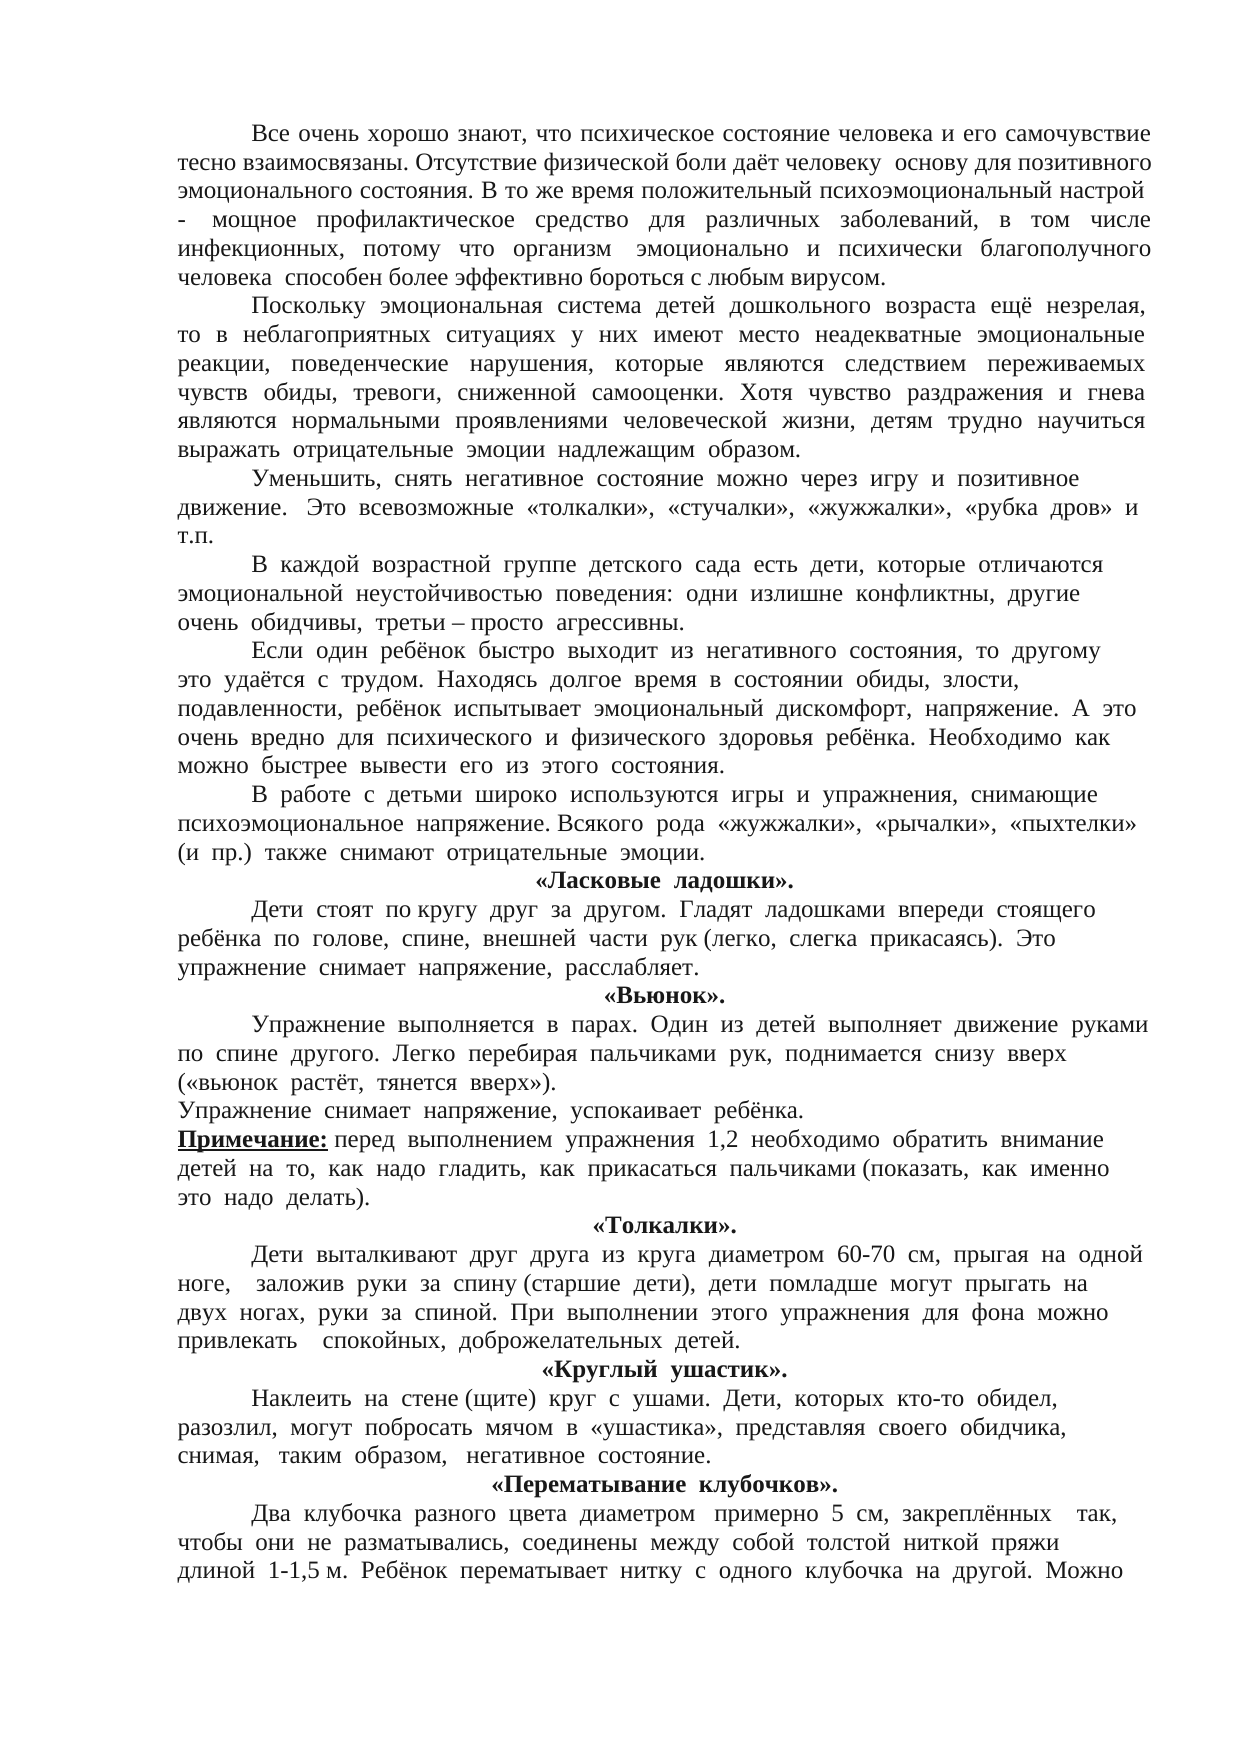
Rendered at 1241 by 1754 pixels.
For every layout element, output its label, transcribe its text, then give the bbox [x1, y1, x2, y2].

text Все очень хорошо знают, что психическое состояние человека и его самочувствие тесно взаимосвязаны. Отсутствие физической боли даёт человеку основу для позитивного эмоционального состояния. В то же время положительный психоэмоциональный настрой - мощное профилактическое средство для различных заболеваний, в том числе инфекционных, потому что организм эмоционально и психически благополучного человека способен более эффективно бороться с любым вирусом. [177, 118, 1152, 291]
text В работе с детьми широко используются игры и упражнения, снимающие психоэмоциональное напряжение. Всякого рода «жужжалки», «рычалки», «пыхтелки» (и пр.) также снимают отрицательные эмоции. [177, 779, 1152, 866]
text В каждой возрастной группе детского сада есть дети, которые отличаются эмоциональной неустойчивостью поведения: одни излишне конфликтны, другие очень обидчивы, третьи – просто агрессивны. [177, 549, 1152, 636]
text Поскольку эмоциональная система детей дошкольного возраста ещё незрелая, то в неблагоприятных ситуациях у них имеют место неадекватные эмоциональные реакции, поведенческие нарушения, которые являются следствием переживаемых чувств обиды, тревоги, сниженной самооценки. Хотя чувство раздражения и гнева являются нормальными проявлениями человеческой жизни, детям трудно научиться выражать отрицательные эмоции надлежащим образом. [177, 291, 1152, 463]
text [177, 1498, 1152, 1584]
text «Круглый ушастик». [177, 1354, 1152, 1383]
text Наклеить на стене (щите) круг с ушами. Дети, которых кто-то обидел, разозлил, могут побросать мячом в «ушастика», представляя своего обидчика, снимая, таким образом, негативное состояние. [177, 1383, 1152, 1469]
text Если один ребёнок быстро выходит из негативного состояния, то другому это удаётся с трудом. Находясь долгое время в состоянии обиды, злости, подавленности, ребёнок испытывает эмоциональный дискомфорт, напряжение. А это очень вредно для психического и физического здоровья ребёнка. Необходимо как можно быстрее вывести его из этого состояния. [177, 636, 1152, 779]
text Дети стоят по кругу друг за другом. Гладят ладошками впереди стоящего ребёнка по голове, спине, внешней части рук (легко, слегка прикасаясь). Это упражнение снимает напряжение, расслабляет. [177, 894, 1152, 981]
text «Вьюнок». [177, 981, 1152, 1009]
text Упражнение снимает напряжение, успокаивает ребёнка. [177, 1096, 1152, 1124]
text «Перематывание клубочков». [177, 1469, 1152, 1498]
text «Толкалки». [177, 1211, 1152, 1239]
text Упражнение выполняется в парах. Один из детей выполняет движение руками по спине другого. Легко перебирая пальчиками рук, поднимается снизу вверх («вьюнок растёт, тянется вверх»). [177, 1009, 1152, 1096]
text Дети выталкивают друг друга из круга диаметром 60-70 см, прыгая на одной ноге, заложив руки за спину (старшие дети), дети помладше могут прыгать на двух ногах, руки за спиной. При выполнении этого упражнения для фона можно привлекать спокойных, доброжелательных детей. [177, 1239, 1152, 1354]
text Примечание: перед выполнением упражнения 1,2 необходимо обратить внимание детей на то, как надо гладить, как прикасаться пальчиками (показать, как именно это надо делать). [177, 1124, 1152, 1211]
text Уменьшить, снять негативное состояние можно через игру и позитивное движение. Это всевозможные «толкалки», «стучалки», «жужжалки», «рубка дров» и т.п. [177, 463, 1152, 549]
text «Ласковые ладошки». [177, 866, 1152, 894]
